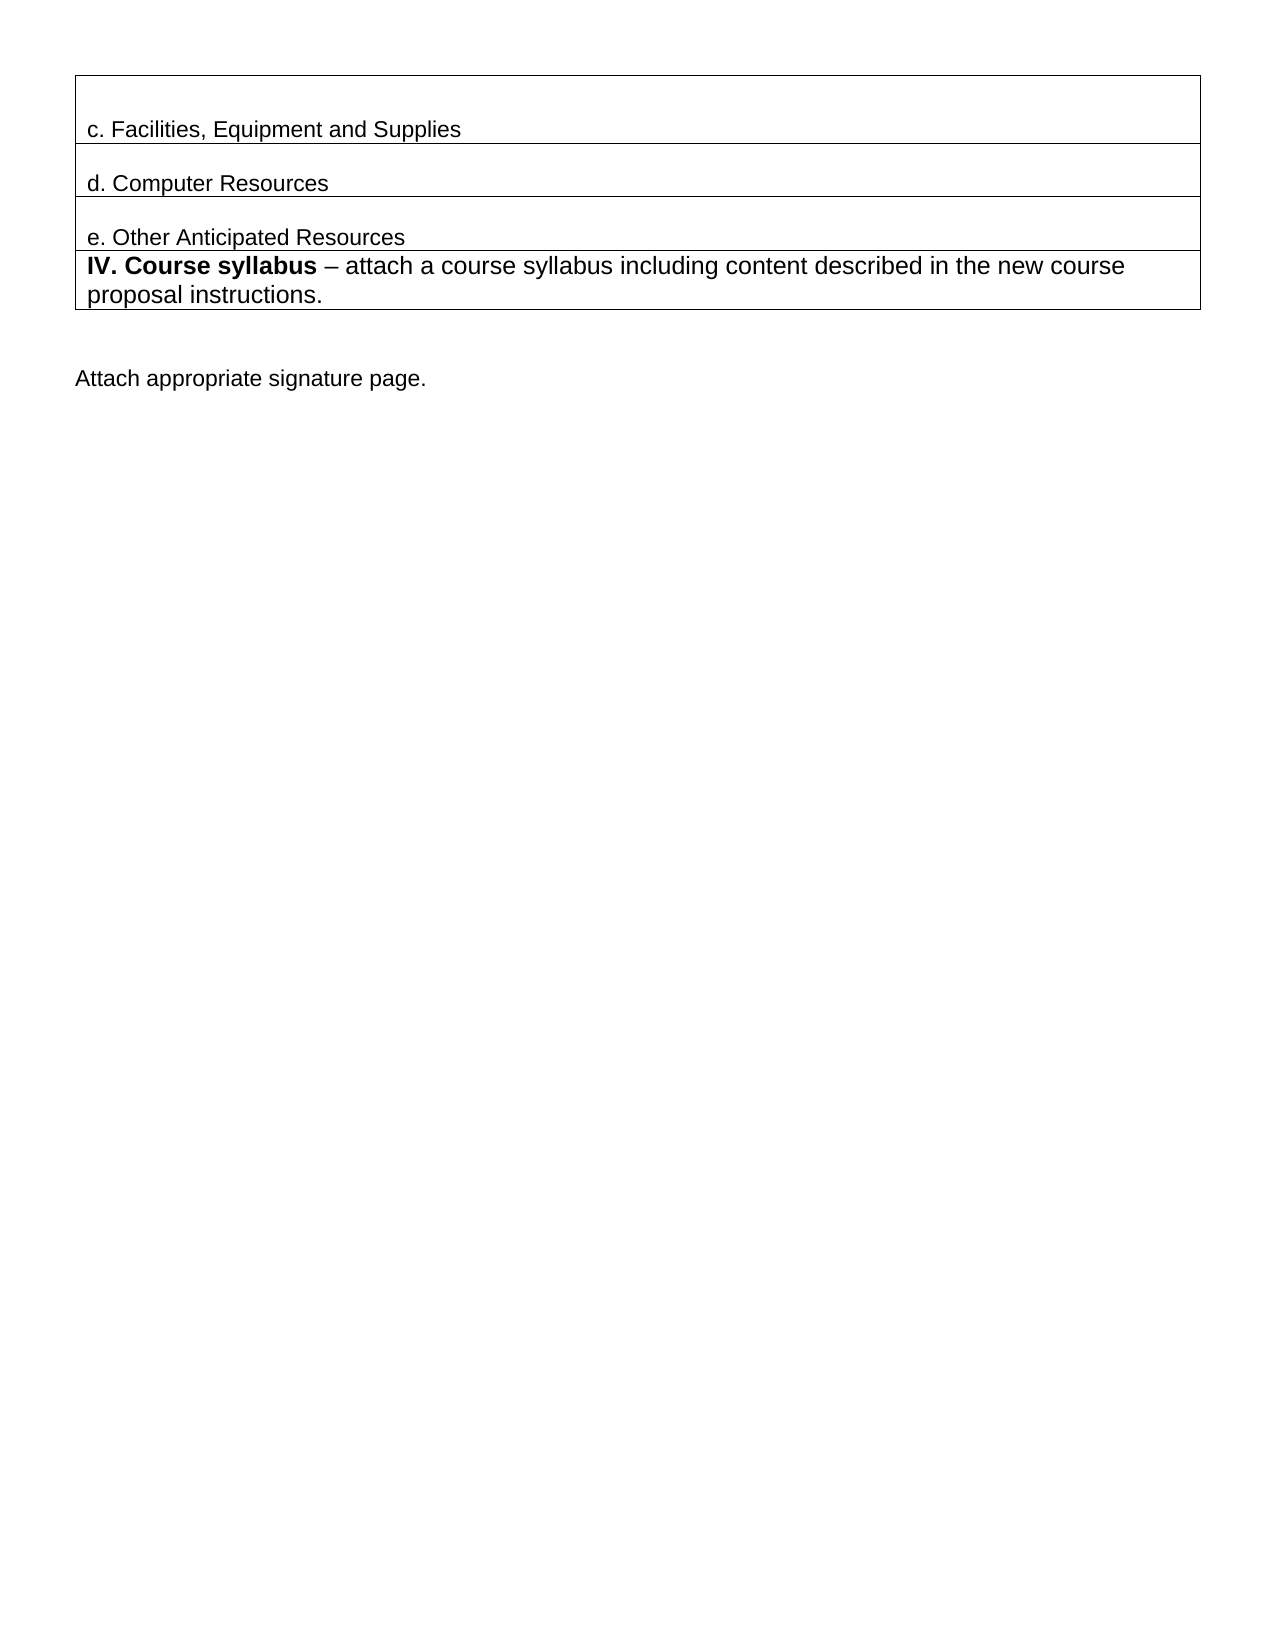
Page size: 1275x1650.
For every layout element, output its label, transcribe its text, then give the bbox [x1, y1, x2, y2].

table_cell d. Computer Resources [76, 144, 1200, 196]
text Attach appropriate signature page. [75, 365, 1200, 392]
table_cell c. Facilities, Equipment and Supplies [76, 76, 1200, 142]
table_cell e. Other Anticipated Resources [76, 197, 1200, 250]
table_cell IV. Course syllabus – attach a course syllabus including content described in the new course proposal instructions. [76, 251, 1200, 308]
